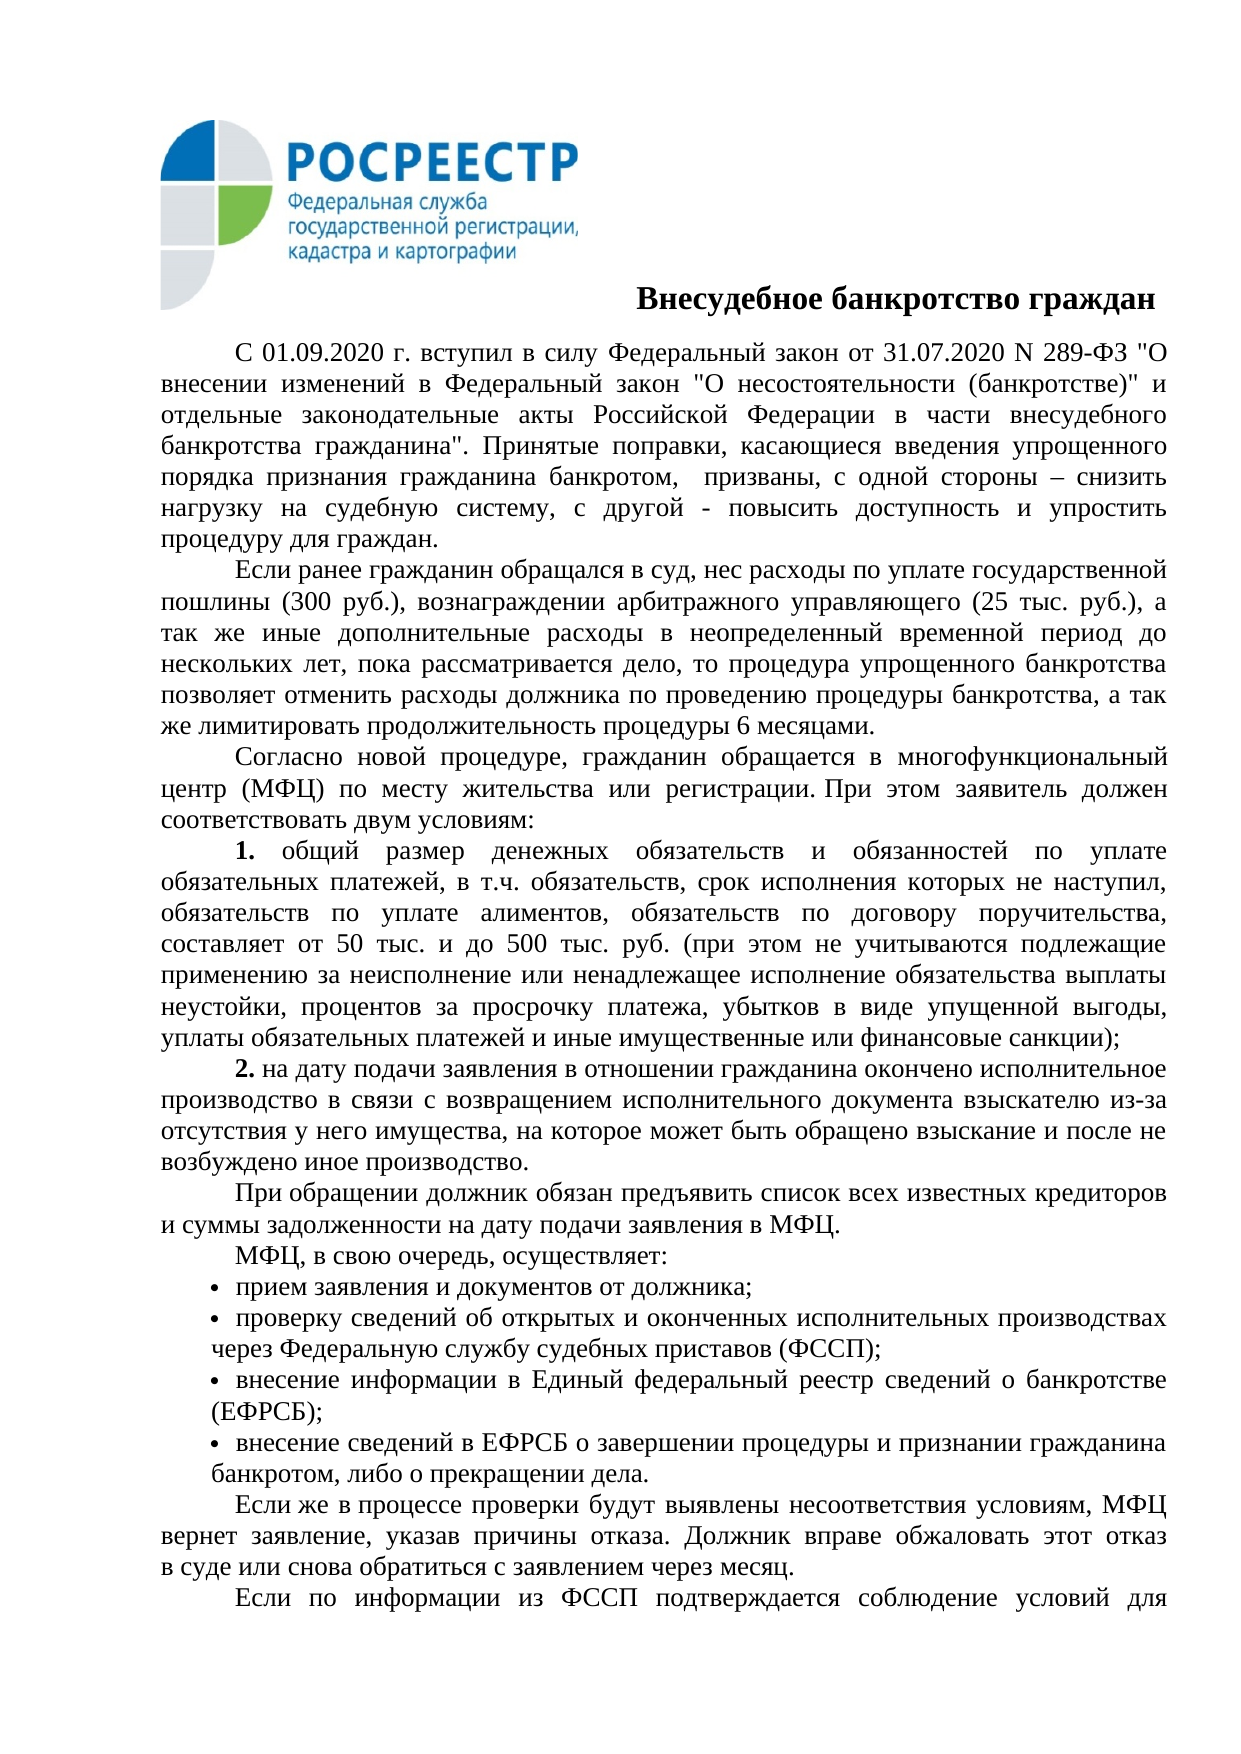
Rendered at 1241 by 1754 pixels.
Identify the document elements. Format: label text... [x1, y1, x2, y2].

picture [160, 120, 578, 310]
